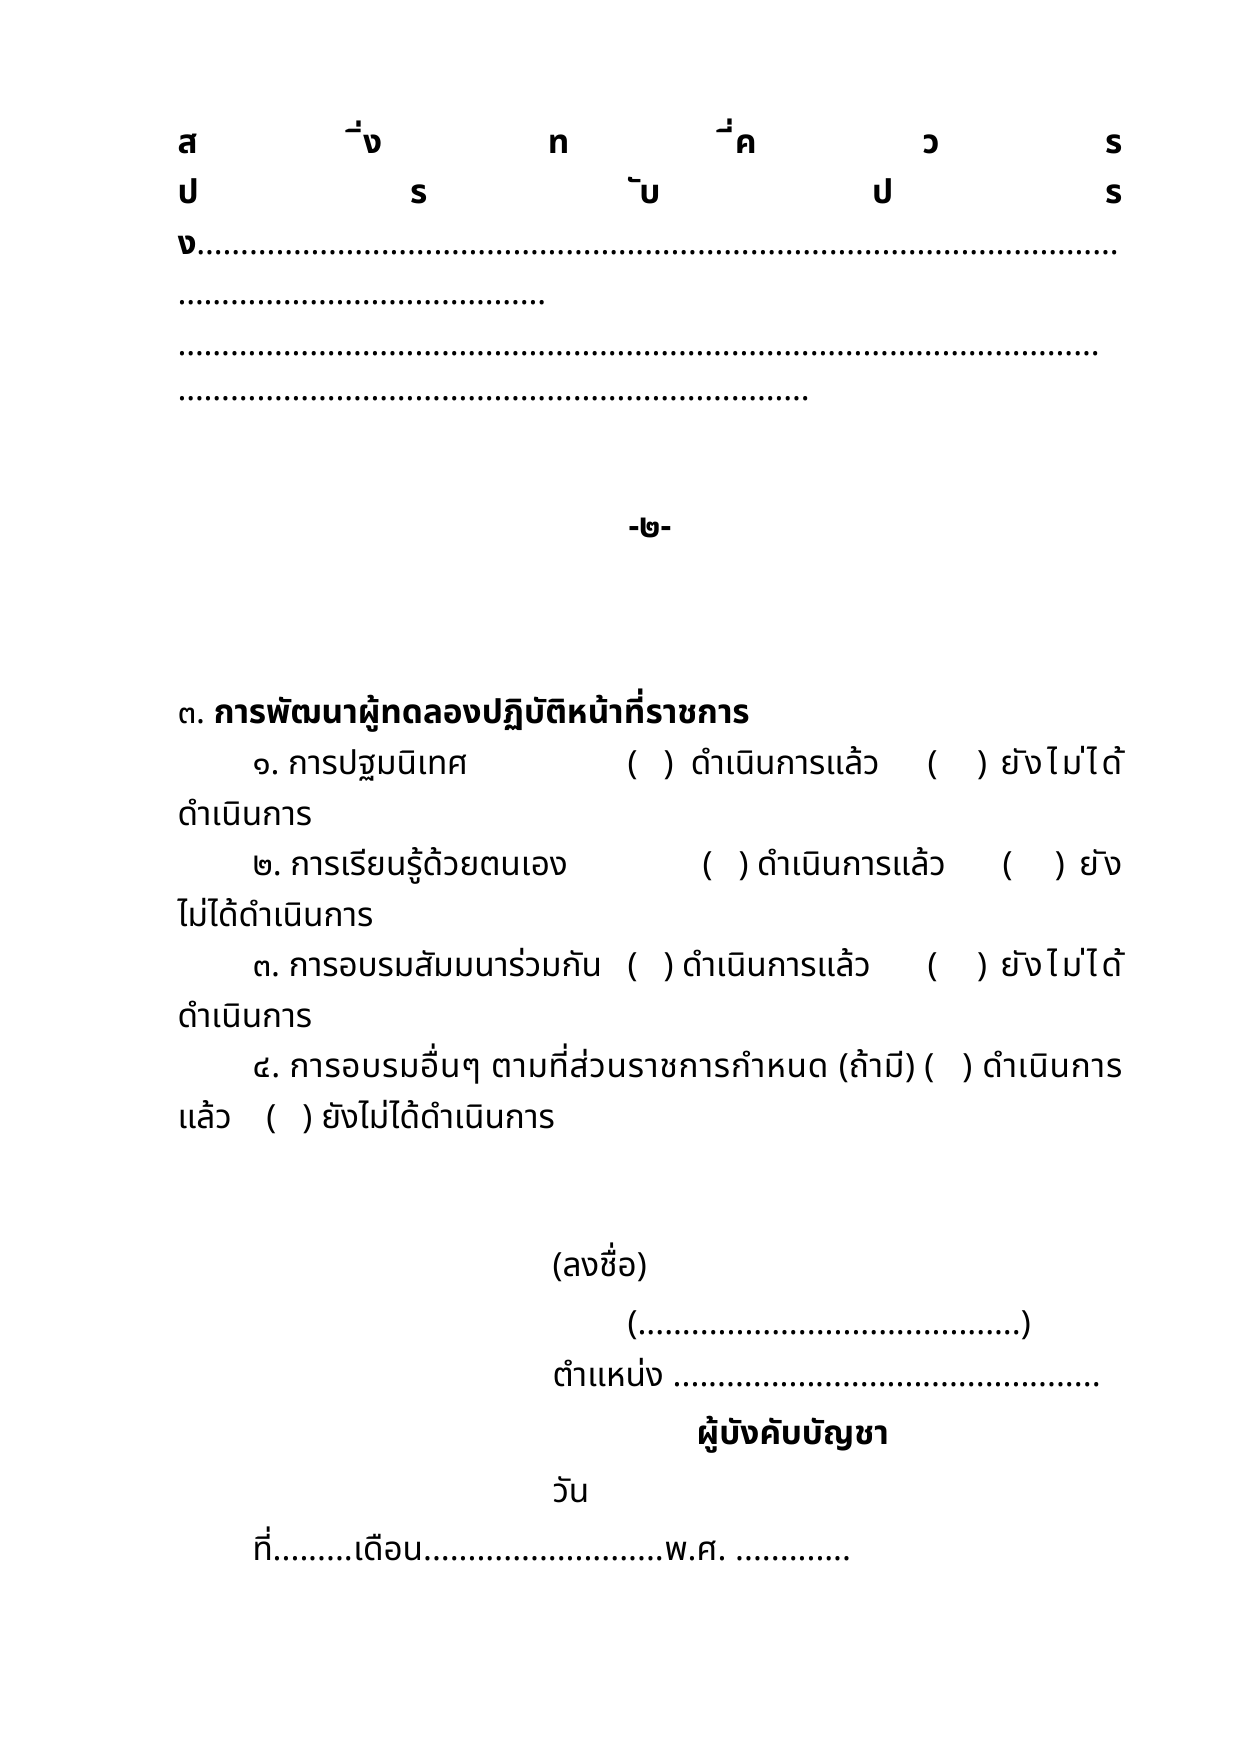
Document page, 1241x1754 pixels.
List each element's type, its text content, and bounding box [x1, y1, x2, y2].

text -๒- [177, 501, 1122, 552]
text ๓. การอบรมสัมมนาร่วมกัน ( ) ดำเนินการแล้ว ( ) ยังไม่ได้ดำเนินการ [177, 941, 1122, 1042]
list ผู้บังคับบัญชา [252, 1409, 1122, 1460]
list (...........................................) [252, 1299, 1122, 1344]
list ตำแหน่ง ................................................ [252, 1351, 1122, 1402]
list วันที่.........เดือน...........................พ.ศ. ............. [252, 1467, 1122, 1576]
text …………………………………………………………………………………………………………………………………………………………… [177, 320, 1122, 411]
list (ลงชื่อ) [252, 1241, 1122, 1292]
text ๔. การอบรมอื่นๆ ตามที่ส่วนราชการกำหนด (ถ้ามี) ( ) ดำเนินการแล้ว ( ) ยังไม่ได้ดำเนินการ [177, 1042, 1122, 1143]
text ๒. การเรียนรู้ด้วยตนเอง ( ) ดำเนินการแล้ว ( ) ยังไม่ได้ดำเนินการ [177, 840, 1122, 941]
text ๑. การปฐมนิเทศ ( ) ดำเนินการแล้ว ( ) ยังไม่ได้ดำเนินการ [177, 739, 1122, 840]
text สิ่งที่ควรปรับปรุง………………………………………………………………………………………………………………………………… [177, 118, 1122, 320]
text ๓. การพัฒนาผู้ทดลองปฏิบัติหน้าที่ราชการ [177, 688, 1122, 739]
